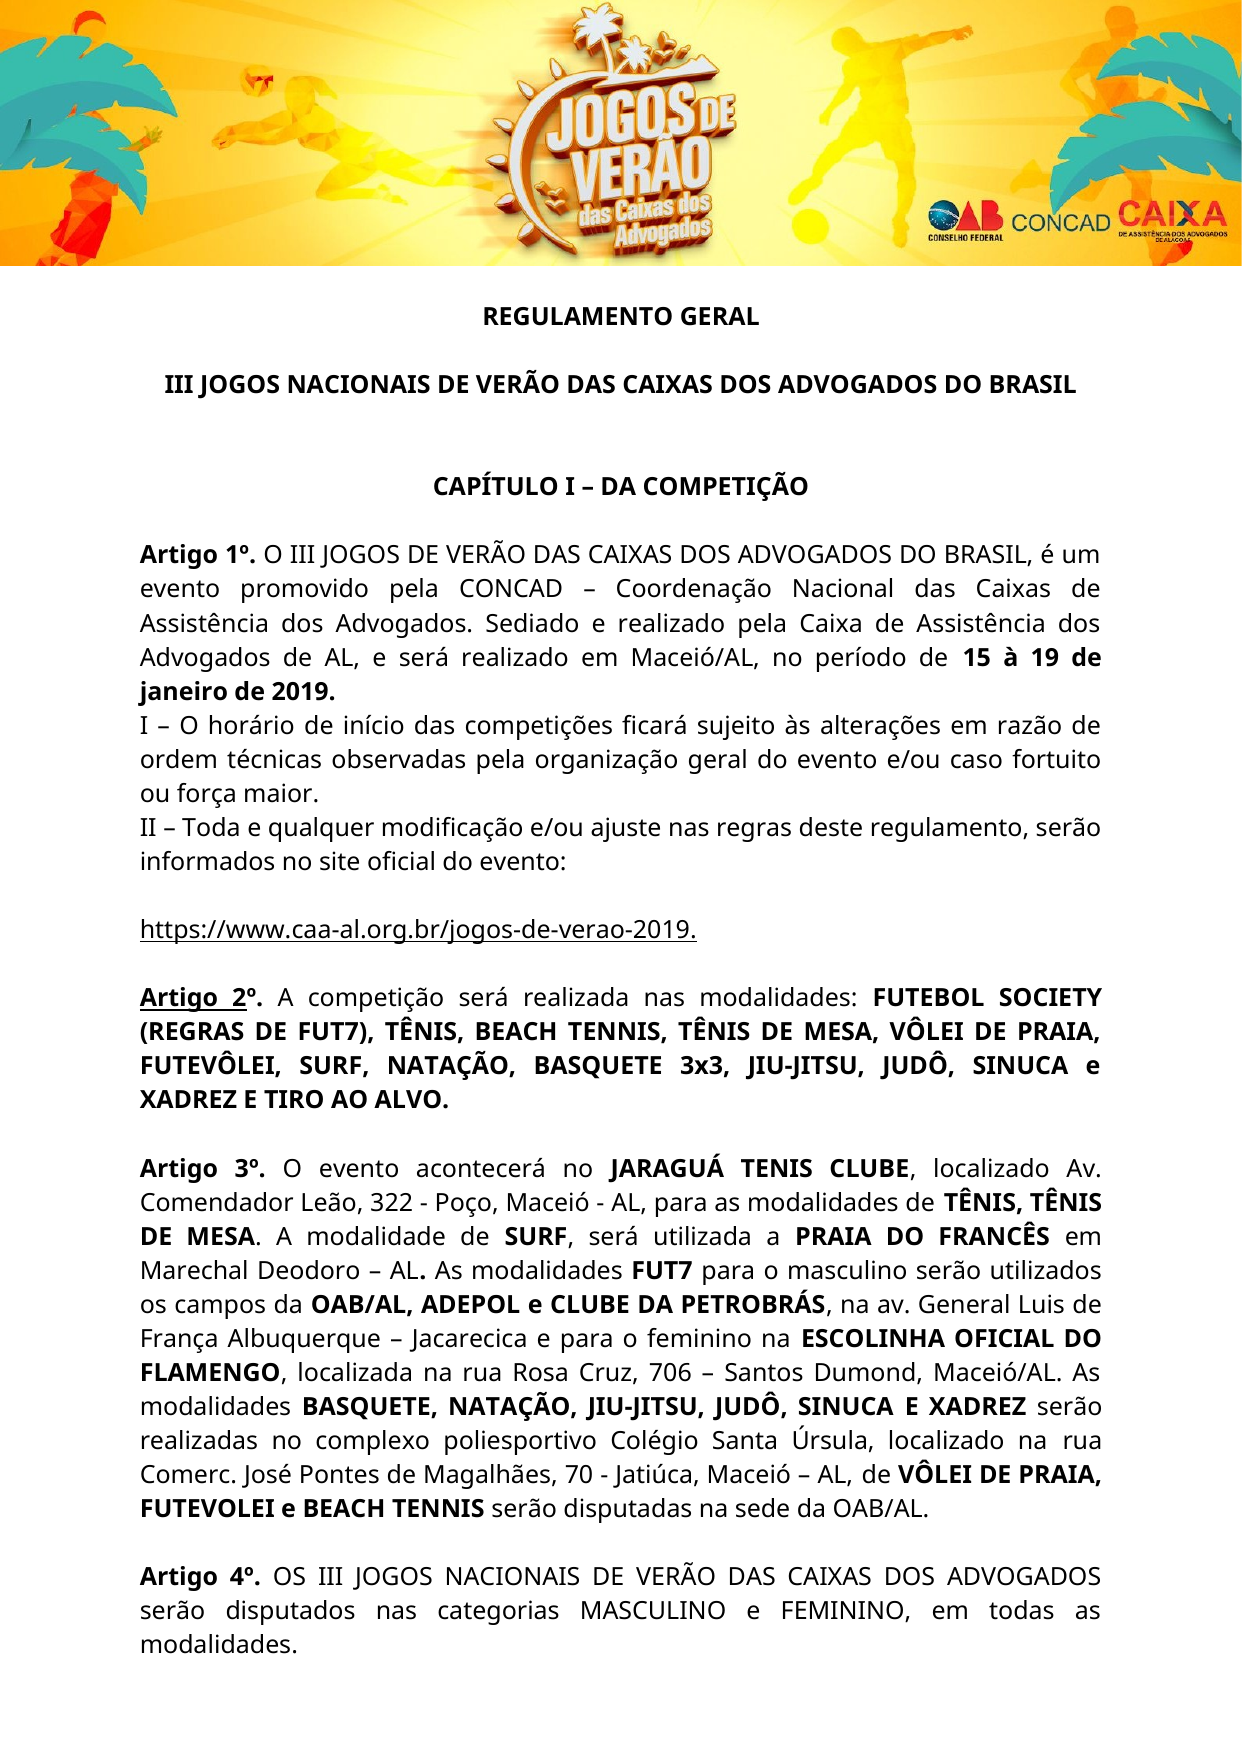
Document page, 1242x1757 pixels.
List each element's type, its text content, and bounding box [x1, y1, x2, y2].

text I – O horário de início das competições ficará sujeito às alterações em razão de ordem técnicas observadas pela organização geral do evento e/ou caso fortuito ou força maior. [139, 707, 1102, 809]
text REGULAMENTO GERAL [139, 299, 1102, 333]
text Artigo 3º. O evento acontecerá no JARAGUÁ TENIS CLUBE, localizado Av. Comendador Leão, 322 - Poço, Maceió - AL, para as modalidades de TÊNIS, TÊNIS DE MESA. A modalidade de SURF, será utilizada a PRAIA DO FRANCÊS em Marechal Deodoro – AL. As modalidades FUT7 para o masculino serão utilizados os campos da OAB/AL, ADEPOL e CLUBE DA PETROBRÁS, na av. General Luis de França Albuquerque – Jacarecica e para o feminino na ESCOLINHA OFICIAL DO FLAMENGO, localizada na rua Rosa Cruz, 706 – Santos Dumond, Maceió/AL. As modalidades BASQUETE, NATAÇÃO, JIU-JITSU, JUDÔ, SINUCA E XADREZ serão realizadas no complexo poliesportivo Colégio Santa Úrsula, localizado na rua Comerc. José Pontes de Magalhães, 70 - Jatiúca, Maceió – AL, de VÔLEI DE PRAIA, FUTEVOLEI e BEACH TENNIS serão disputadas na sede da OAB/AL. [139, 1150, 1102, 1525]
text III JOGOS NACIONAIS DE VERÃO DAS CAIXAS DOS ADVOGADOS DO BRASIL [139, 367, 1102, 401]
picture [0, 0, 1242, 266]
text Artigo 4º. OS III JOGOS NACIONAIS DE VERÃO DAS CAIXAS DOS ADVOGADOS serão disputados nas categorias MASCULINO e FEMININO, em todas as modalidades. [139, 1559, 1102, 1661]
text CAPÍTULO I – DA COMPETIÇÃO [139, 469, 1102, 503]
text https://www.caa-al.org.br/jogos-de-verao-2019. [139, 912, 1102, 946]
text II – Toda e qualquer modificação e/ou ajuste nas regras deste regulamento, serão informados no site oficial do evento: [139, 809, 1102, 878]
text Artigo 2º. A competição será realizada nas modalidades: FUTEBOL SOCIETY (REGRAS DE FUT7), TÊNIS, BEACH TENNIS, TÊNIS DE MESA, VÔLEI DE PRAIA, FUTEVÔLEI, SURF, NATAÇÃO, BASQUETE 3x3, JIU-JITSU, JUDÔ, SINUCA e XADREZ E TIRO AO ALVO. [139, 980, 1102, 1116]
text Artigo 1º. O III JOGOS DE VERÃO DAS CAIXAS DOS ADVOGADOS DO BRASIL, é um evento promovido pela CONCAD – Coordenação Nacional das Caixas de Assistência dos Advogados. Sediado e realizado pela Caixa de Assistência dos Advogados de AL, e será realizado em Maceió/AL, no período de 15 à 19 de janeiro de 2019. [139, 537, 1102, 707]
